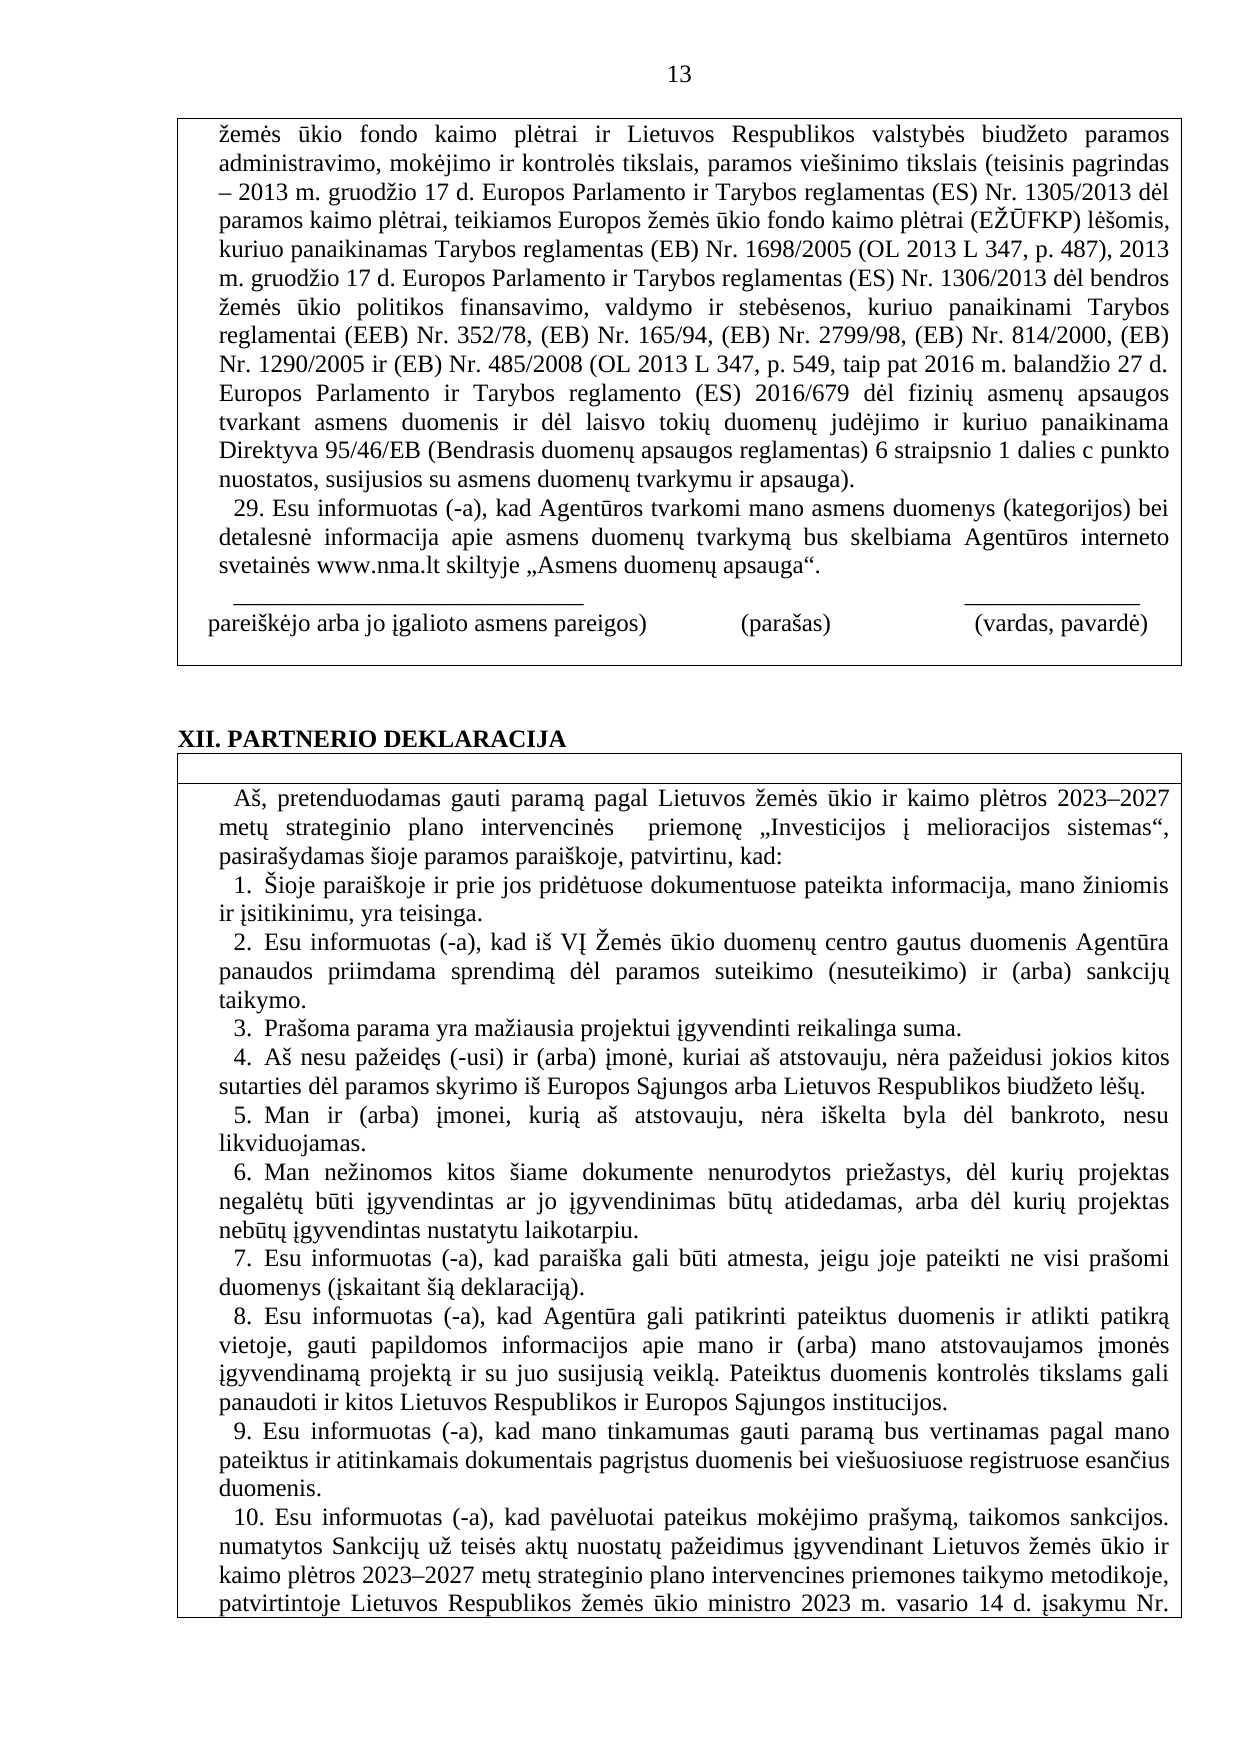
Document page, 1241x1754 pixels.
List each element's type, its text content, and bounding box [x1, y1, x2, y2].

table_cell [178, 784, 1181, 1617]
table_header [178, 754, 1181, 782]
text XII. PARTNERIO DEKLARACIJA [177, 724, 1181, 753]
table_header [178, 119, 1181, 665]
